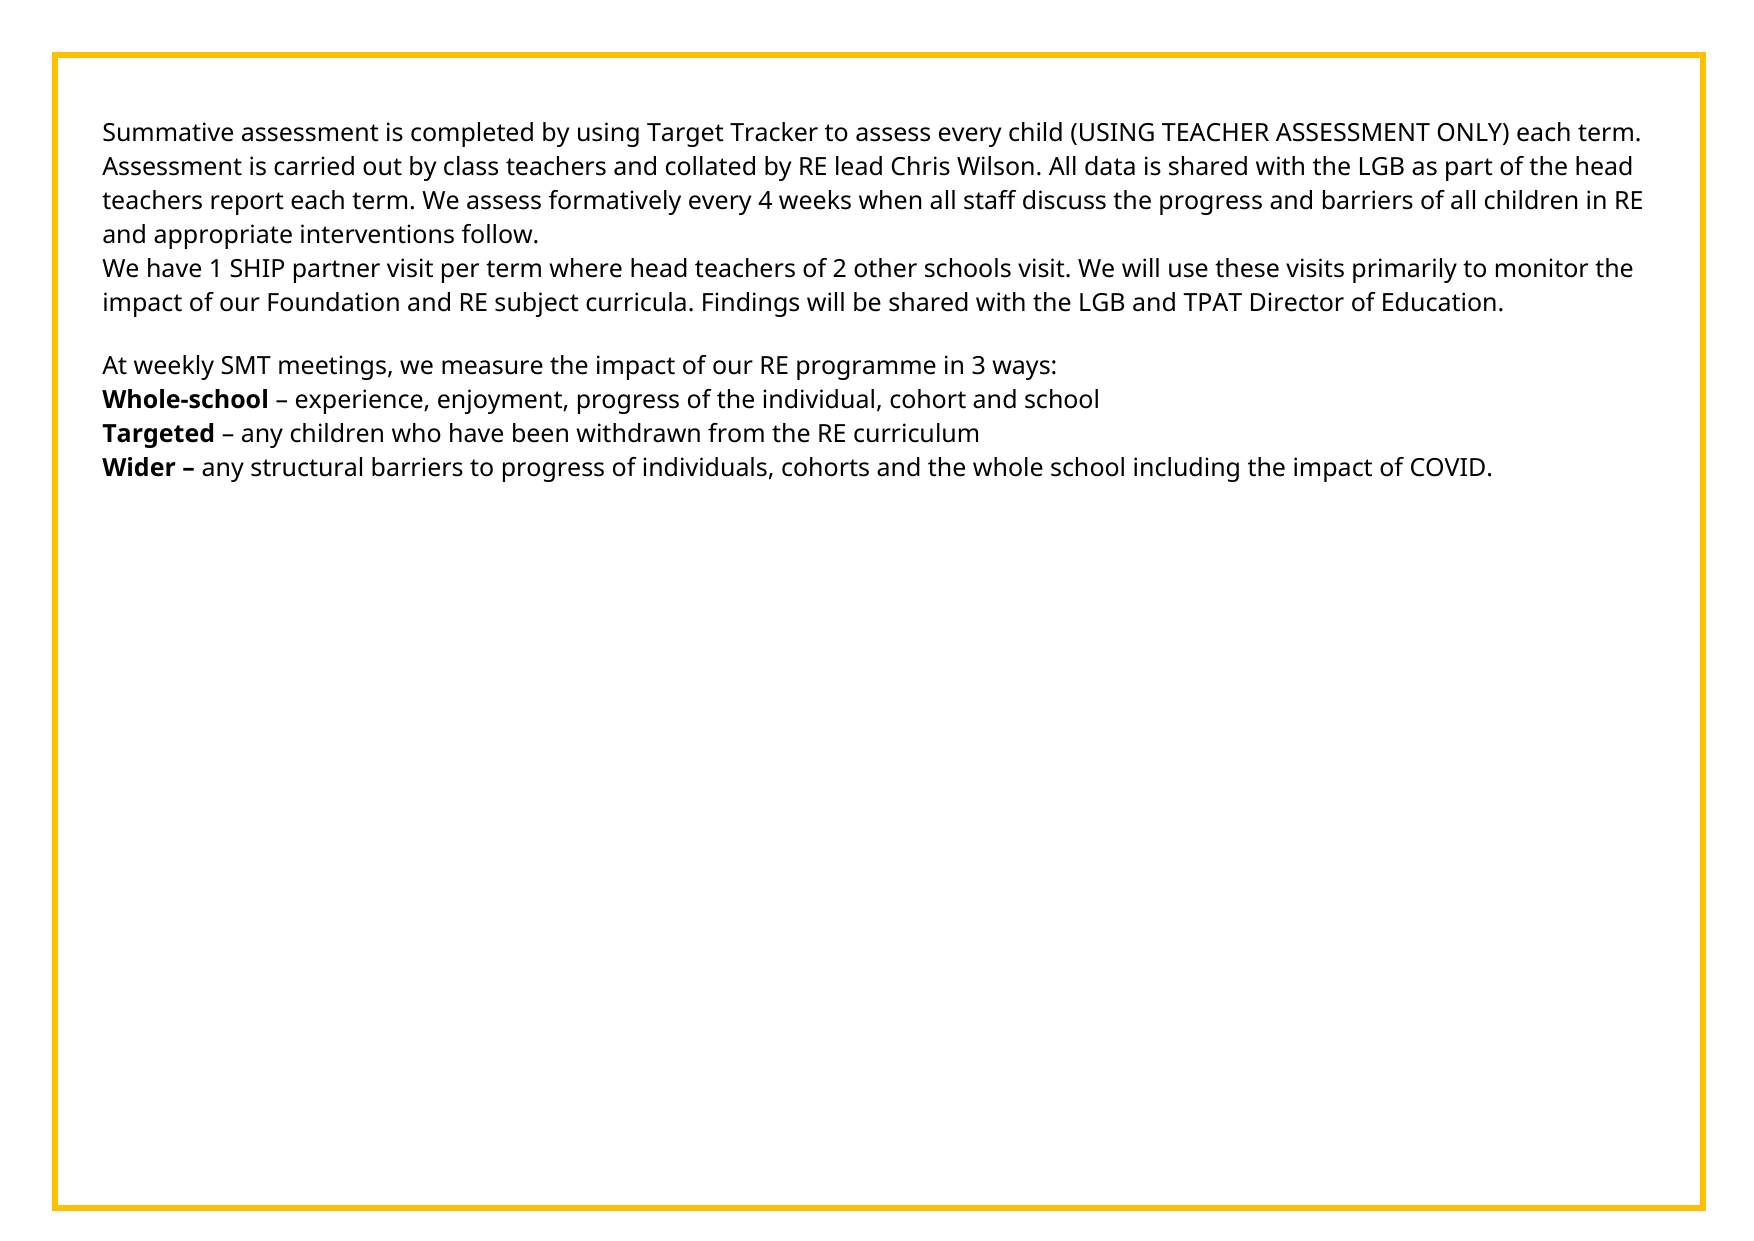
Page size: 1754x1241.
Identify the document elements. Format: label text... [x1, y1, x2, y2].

text Wider – any structural barriers to progress of individuals, cohorts and the whole school including the impact of COVID. [102, 449, 1646, 484]
text Whole-school – experience, enjoyment, progress of the individual, cohort and school [102, 381, 1646, 416]
text Summative assessment is completed by using Target Tracker to assess every child (USING TEACHER ASSESSMENT ONLY) each term. Assessment is carried out by class teachers and collated by RE lead Chris Wilson. All data is shared with the LGB as part of the head teachers report each term. We assess formatively every 4 weeks when all staff discuss the progress and barriers of all children in RE and appropriate interventions follow. [102, 114, 1646, 251]
text Targeted – any children who have been withdrawn from the RE curriculum [102, 416, 1646, 449]
text At weekly SMT meetings, we measure the impact of our RE programme in 3 ways: [102, 347, 1646, 381]
text We have 1 SHIP partner visit per term where head teachers of 2 other schools visit. We will use these visits primarily to monitor the impact of our Foundation and RE subject curricula. Findings will be shared with the LGB and TPAT Director of Education. [102, 251, 1646, 319]
